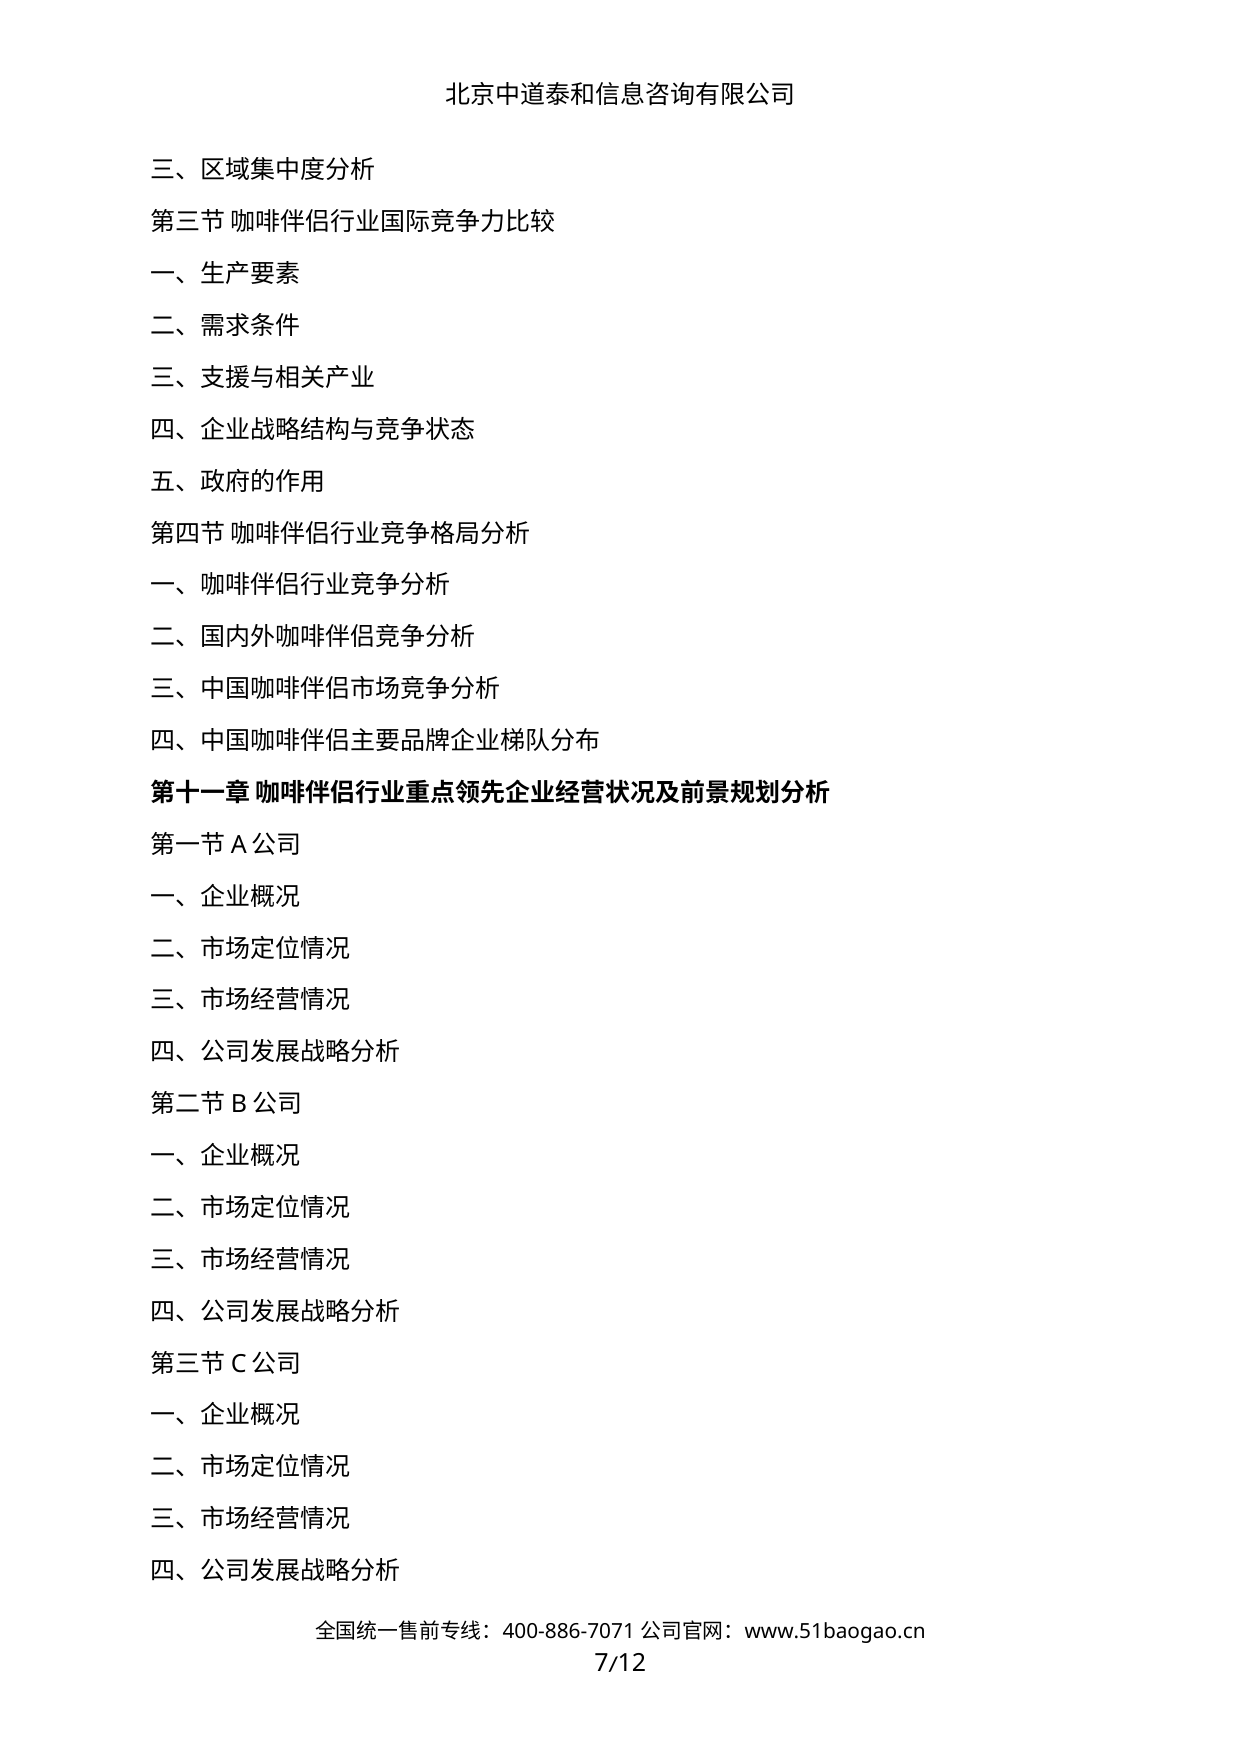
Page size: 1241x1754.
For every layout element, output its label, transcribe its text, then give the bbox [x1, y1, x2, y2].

text 第三节 C公司 [150, 1343, 1090, 1379]
text 三、支援与相关产业 [150, 357, 1090, 394]
text 四、公司发展战略分析 [150, 1291, 1090, 1327]
text 一、企业概况 [150, 1395, 1090, 1431]
text 三、市场经营情况 [150, 1239, 1090, 1276]
text 三、中国咖啡伴侣市场竞争分析 [150, 669, 1090, 705]
text 一、企业概况 [150, 1136, 1090, 1172]
text 三、市场经营情况 [150, 980, 1090, 1016]
text 三、市场经营情况 [150, 1499, 1090, 1535]
text 一、咖啡伴侣行业竞争分析 [150, 565, 1090, 601]
text 第一节 A公司 [150, 824, 1090, 861]
text 二、需求条件 [150, 306, 1090, 342]
text 三、区域集中度分析 [150, 150, 1090, 186]
text 第四节 咖啡伴侣行业竞争格局分析 [150, 513, 1090, 549]
text 二、市场定位情况 [150, 1187, 1090, 1224]
text 二、市场定位情况 [150, 1447, 1090, 1483]
text 第十一章 咖啡伴侣行业重点领先企业经营状况及前景规划分析 [150, 772, 1090, 809]
text 第三节 咖啡伴侣行业国际竞争力比较 [150, 202, 1090, 238]
text 二、国内外咖啡伴侣竞争分析 [150, 617, 1090, 653]
text 四、公司发展战略分析 [150, 1551, 1090, 1587]
text 二、市场定位情况 [150, 928, 1090, 964]
text 一、企业概况 [150, 876, 1090, 912]
text 四、公司发展战略分析 [150, 1032, 1090, 1068]
text 一、生产要素 [150, 254, 1090, 290]
text 第二节 B公司 [150, 1084, 1090, 1120]
text 四、企业战略结构与竞争状态 [150, 409, 1090, 446]
text 五、政府的作用 [150, 461, 1090, 497]
text 四、中国咖啡伴侣主要品牌企业梯队分布 [150, 721, 1090, 757]
